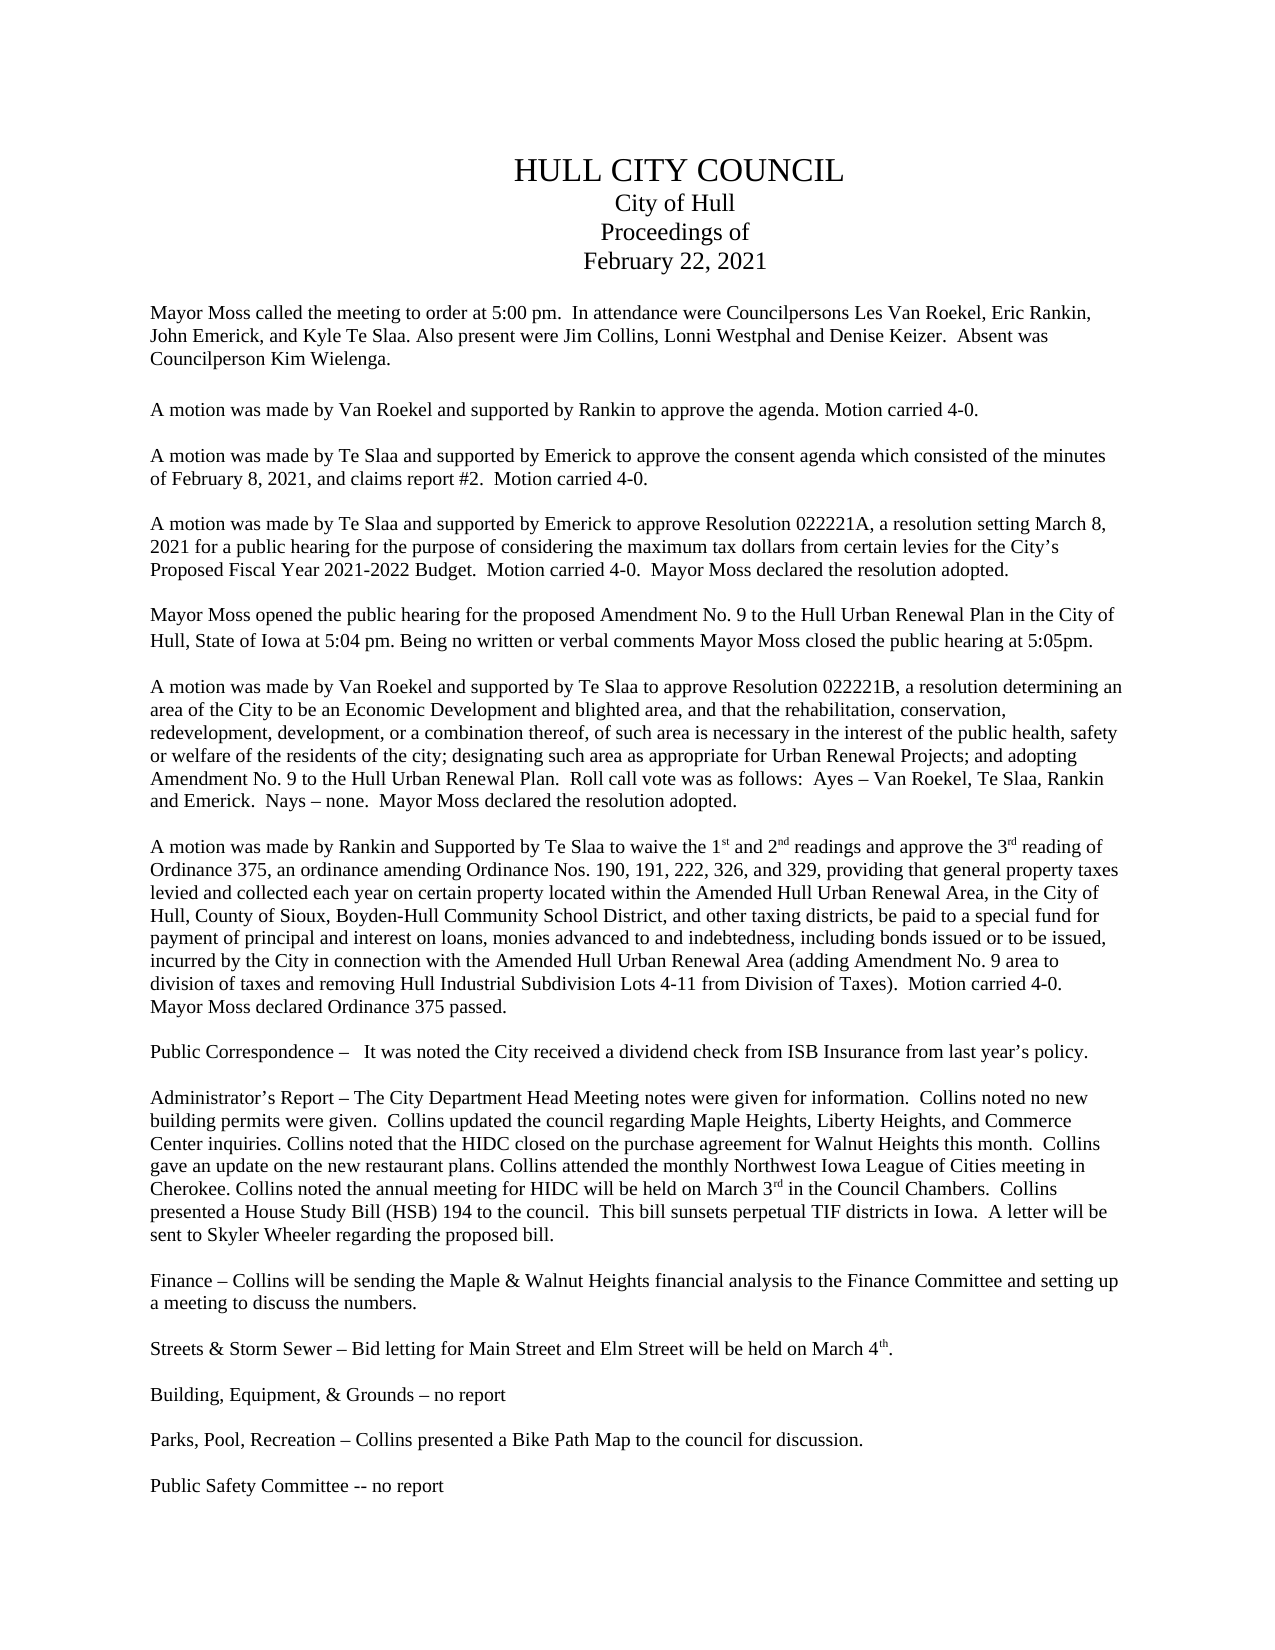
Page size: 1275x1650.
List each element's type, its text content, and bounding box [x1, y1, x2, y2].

text A motion was made by Van Roekel and supported by Te Slaa to approve Resolution 022221B, a resolution determining an area of the City to be an Economic Development and blighted area, and that the rehabilitation, conservation, redevelopment, development, or a combination thereof, of such area is necessary in the interest of the public health, safety or welfare of the residents of the city; designating such area as appropriate for Urban Renewal Projects; and adopting Amendment No. 9 to the Hull Urban Renewal Plan. Roll call vote was as follows: Ayes – Van Roekel, Te Slaa, Rankin and Emerick. Nays – none. Mayor Moss declared the resolution adopted. [150, 675, 1125, 812]
text Finance – Collins will be sending the Maple & Walnut Heights financial analysis to the Finance Committee and setting up a meeting to discuss the numbers. [150, 1268, 1125, 1314]
text A motion was made by Van Roekel and supported by Rankin to approve the agenda. Motion carried 4-0. [150, 398, 1125, 421]
text Public Safety Committee -- no report [150, 1474, 1125, 1497]
text Public Correspondence – It was noted the City received a dividend check from ISB Insurance from last year’s policy. [150, 1040, 1125, 1063]
text Mayor Moss opened the public hearing for the proposed Amendment No. 9 to the Hull Urban Renewal Plan in the City of Hull, State of Iowa at 5:04 pm. Being no written or verbal comments Mayor Moss closed the public hearing at 5:05pm. [150, 603, 1125, 653]
text A motion was made by Te Slaa and supported by Emerick to approve Resolution 022221A, a resolution setting March 8, 2021 for a public hearing for the purpose of considering the maximum tax dollars from certain levies for the City’s Proposed Fiscal Year 2021-2022 Budget. Motion carried 4-0. Mayor Moss declared the resolution adopted. [150, 512, 1125, 581]
text Administrator’s Report – The City Department Head Meeting notes were given for information. Collins noted no new building permits were given. Collins updated the council regarding Maple Heights, Liberty Heights, and Commerce Center inquiries. Collins noted that the HIDC closed on the purchase agreement for Walnut Heights this month. Collins gave an update on the new restaurant plans. Collins attended the monthly Northwest Iowa League of Cities meeting in Cherokee. Collins noted the annual meeting for HIDC will be held on March 3rd in the Council Chambers. Collins presented a House Study Bill (HSB) 194 to the council. This bill sunsets perpetual TIF districts in Iowa. A letter will be sent to Skyler Wheeler regarding the proposed bill. [150, 1086, 1125, 1246]
text City of Hull [225, 188, 1125, 217]
text Streets & Storm Sewer – Bid letting for Main Street and Elm Street will be held on March 4th. [150, 1337, 1125, 1360]
text HULL CITY COUNCIL [225, 150, 1125, 188]
text Building, Equipment, & Grounds – no report [150, 1383, 1125, 1405]
text Parks, Pool, Recreation – Collins presented a Bike Path Map to the council for discussion. [150, 1428, 1125, 1451]
text Mayor Moss called the meeting to order at 5:00 pm. In attendance were Councilpersons Les Van Roekel, Eric Rankin, John Emerick, and Kyle Te Slaa. Also present were Jim Collins, Lonni Westphal and Denise Keizer. Absent was Councilperson Kim Wielenga. [150, 301, 1125, 369]
text A motion was made by Rankin and Supported by Te Slaa to waive the 1st and 2nd readings and approve the 3rd reading of Ordinance 375, an ordinance amending Ordinance Nos. 190, 191, 222, 326, and 329, providing that general property taxes levied and collected each year on certain property located within the Amended Hull Urban Renewal Area, in the City of Hull, County of Sioux, Boyden-Hull Community School District, and other taxing districts, be paid to a special fund for payment of principal and interest on loans, monies advanced to and indebtedness, including bonds issued or to be issued, incurred by the City in connection with the Amended Hull Urban Renewal Area (adding Amendment No. 9 area to division of taxes and removing Hull Industrial Subdivision Lots 4-11 from Division of Taxes). Motion carried 4-0. Mayor Moss declared Ordinance 375 passed. [150, 835, 1125, 1018]
text February 22, 2021 [225, 246, 1125, 274]
text Proceedings of [225, 217, 1125, 246]
text A motion was made by Te Slaa and supported by Emerick to approve the consent agenda which consisted of the minutes of February 8, 2021, and claims report #2. Motion carried 4-0. [150, 444, 1125, 489]
